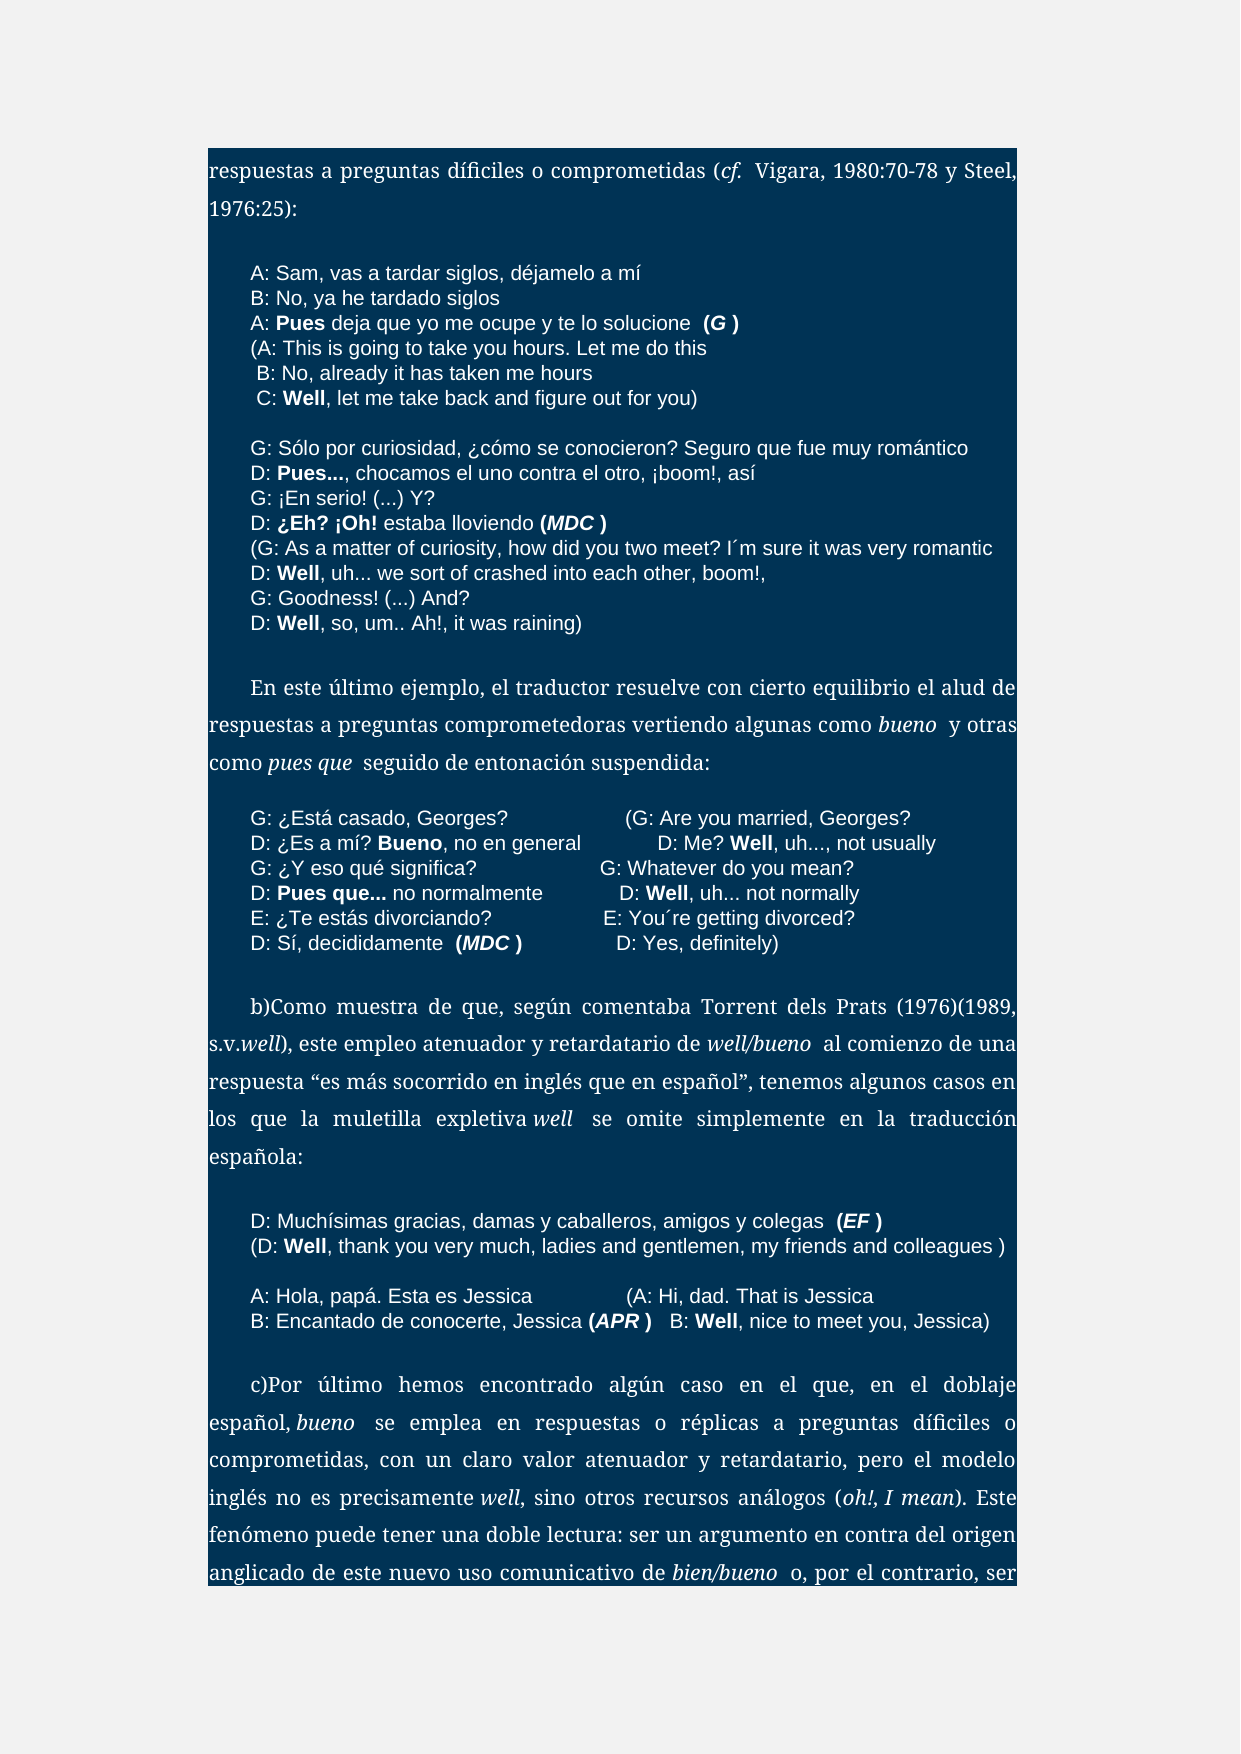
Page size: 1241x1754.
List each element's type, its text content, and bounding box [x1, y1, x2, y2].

text B: No, already it has taken me hours [208, 360, 1017, 385]
text (G: As a matter of curiosity, how did you two meet? I´m sure it was very romantic [208, 535, 1017, 560]
text (D: Well, thank you very much, ladies and gentlemen, my friends and colleagues ) [208, 1233, 1017, 1258]
text G: Sólo por curiosidad, ¿cómo se conocieron? Seguro que fue muy romántico [208, 435, 1017, 460]
text G: ¿Está casado, Georges? (G: Are you married, Georges? [208, 804, 1017, 829]
text B: No, ya he tardado siglos [208, 285, 1017, 310]
text D: Muchísimas gracias, damas y caballeros, amigos y colegas (EF ) [208, 1208, 1017, 1233]
text A: Hola, papá. Esta es Jessica (A: Hi, dad. That is Jessica [208, 1283, 1017, 1308]
text A: Pues deja que yo me ocupe y te lo solucione (G ) [208, 310, 1017, 335]
text D: Well, uh... we sort of crashed into each other, boom!, [208, 560, 1017, 585]
text G: Goodness! (...) And? [208, 585, 1017, 610]
text b)Como muestra de que, según comentaba Torrent dels Prats (1976)(1989, s.v.well), este empleo atenuador y retardatario de well/bueno al comienzo de una respuesta “es más socorrido en inglés que en español”, tenemos algunos casos en los que la muletilla expletiva well se omite simplemente en la traducción española: [208, 983, 1017, 1170]
text A: Sam, vas a tardar siglos, déjamelo a mí [208, 260, 1017, 285]
text D: Pues que... no normalmente D: Well, uh... not normally [208, 879, 1017, 904]
text D: ¿Eh? ¡Oh! estaba lloviendo (MDC ) [208, 510, 1017, 535]
text G: ¿Y eso qué significa? G: Whatever do you mean? [208, 854, 1017, 879]
text B: Encantado de conocerte, Jessica (APR ) B: Well, nice to meet you, Jessica) [208, 1308, 1017, 1333]
text D: Sí, decididamente (MDC ) D: Yes, definitely) [208, 929, 1017, 954]
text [208, 1361, 1017, 1586]
text (A: This is going to take you hours. Let me do this [208, 335, 1017, 360]
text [208, 148, 1017, 223]
text En este último ejemplo, el traductor resuelve con cierto equilibrio el alud de respuestas a preguntas comprometedoras vertiendo algunas como bueno y otras como pues que seguido de entonación suspendida: [208, 663, 1017, 776]
text C: Well, let me take back and figure out for you) [208, 385, 1017, 410]
text D: ¿Es a mí? Bueno, no en general D: Me? Well, uh..., not usually [208, 829, 1017, 854]
text G: ¡En serio! (...) Y? [208, 485, 1017, 510]
text D: Pues..., chocamos el uno contra el otro, ¡boom!, así [208, 460, 1017, 485]
text D: Well, so, um.. Ah!, it was raining) [208, 610, 1017, 635]
text E: ¿Te estás divorciando? E: You´re getting divorced? [208, 904, 1017, 929]
